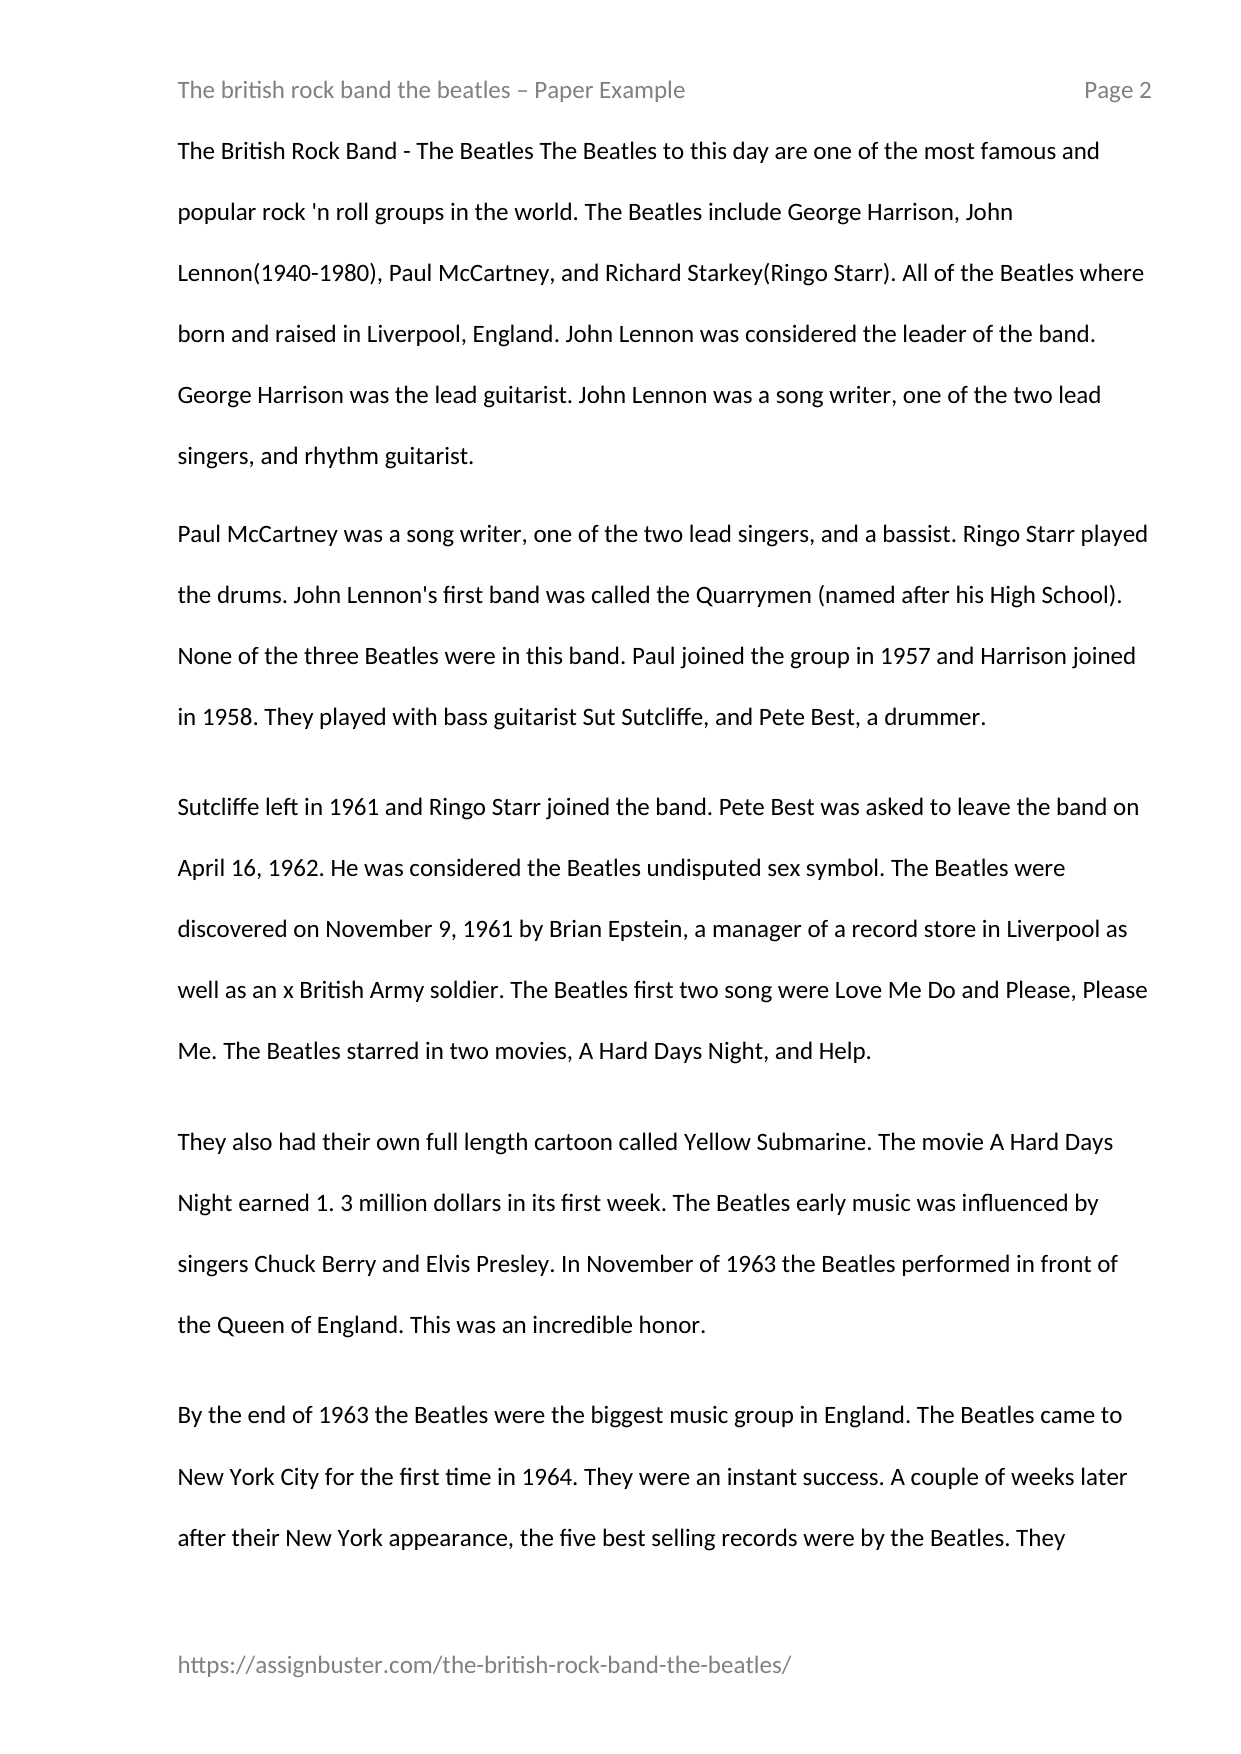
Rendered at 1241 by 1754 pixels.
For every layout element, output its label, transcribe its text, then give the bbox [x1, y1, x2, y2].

text Paul McCartney was a song writer, one of the two lead singers, and a bassist. Ringo Starr played the drums. John Lennon's first band was called the Quarrymen (named after his High School). None of the three Beatles were in this band. Paul joined the group in 1957 and Harrison joined in 1958. They played with bass guitarist Sut Sutcliffe, and Pete Best, a drummer. [177, 518, 1152, 731]
text Sutcliffe left in 1961 and Ringo Starr joined the band. Pete Best was asked to leave the band on April 16, 1962. He was considered the Beatles undisputed sex symbol. The Beatles were discovered on November 9, 1961 by Brian Epstein, a manager of a record store in Liverpool as well as an x British Army soldier. The Beatles first two song were Love Me Do and Please, Please Me. The Beatles starred in two movies, A Hard Days Night, and Help. [177, 791, 1152, 1066]
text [177, 1400, 1152, 1552]
text They also had their own full length cartoon called Yellow Submarine. The movie A Hard Days Night earned 1. 3 million dollars in its first week. The Beatles early music was influenced by singers Chuck Berry and Elvis Presley. In November of 1963 the Beatles performed in front of the Queen of England. This was an incredible honor. [177, 1126, 1152, 1340]
text The British Rock Band - The Beatles The Beatles to this day are one of the most famous and popular rock 'n roll groups in the world. The Beatles include George Harrison, John Lennon(1940-1980), Paul McCartney, and Richard Starkey(Ringo Starr). All of the Beatles where born and raised in Liverpool, England. John Lennon was considered the leader of the band. George Harrison was the lead guitarist. John Lennon was a song writer, one of the two lead singers, and rhythm guitarist. [177, 135, 1152, 471]
